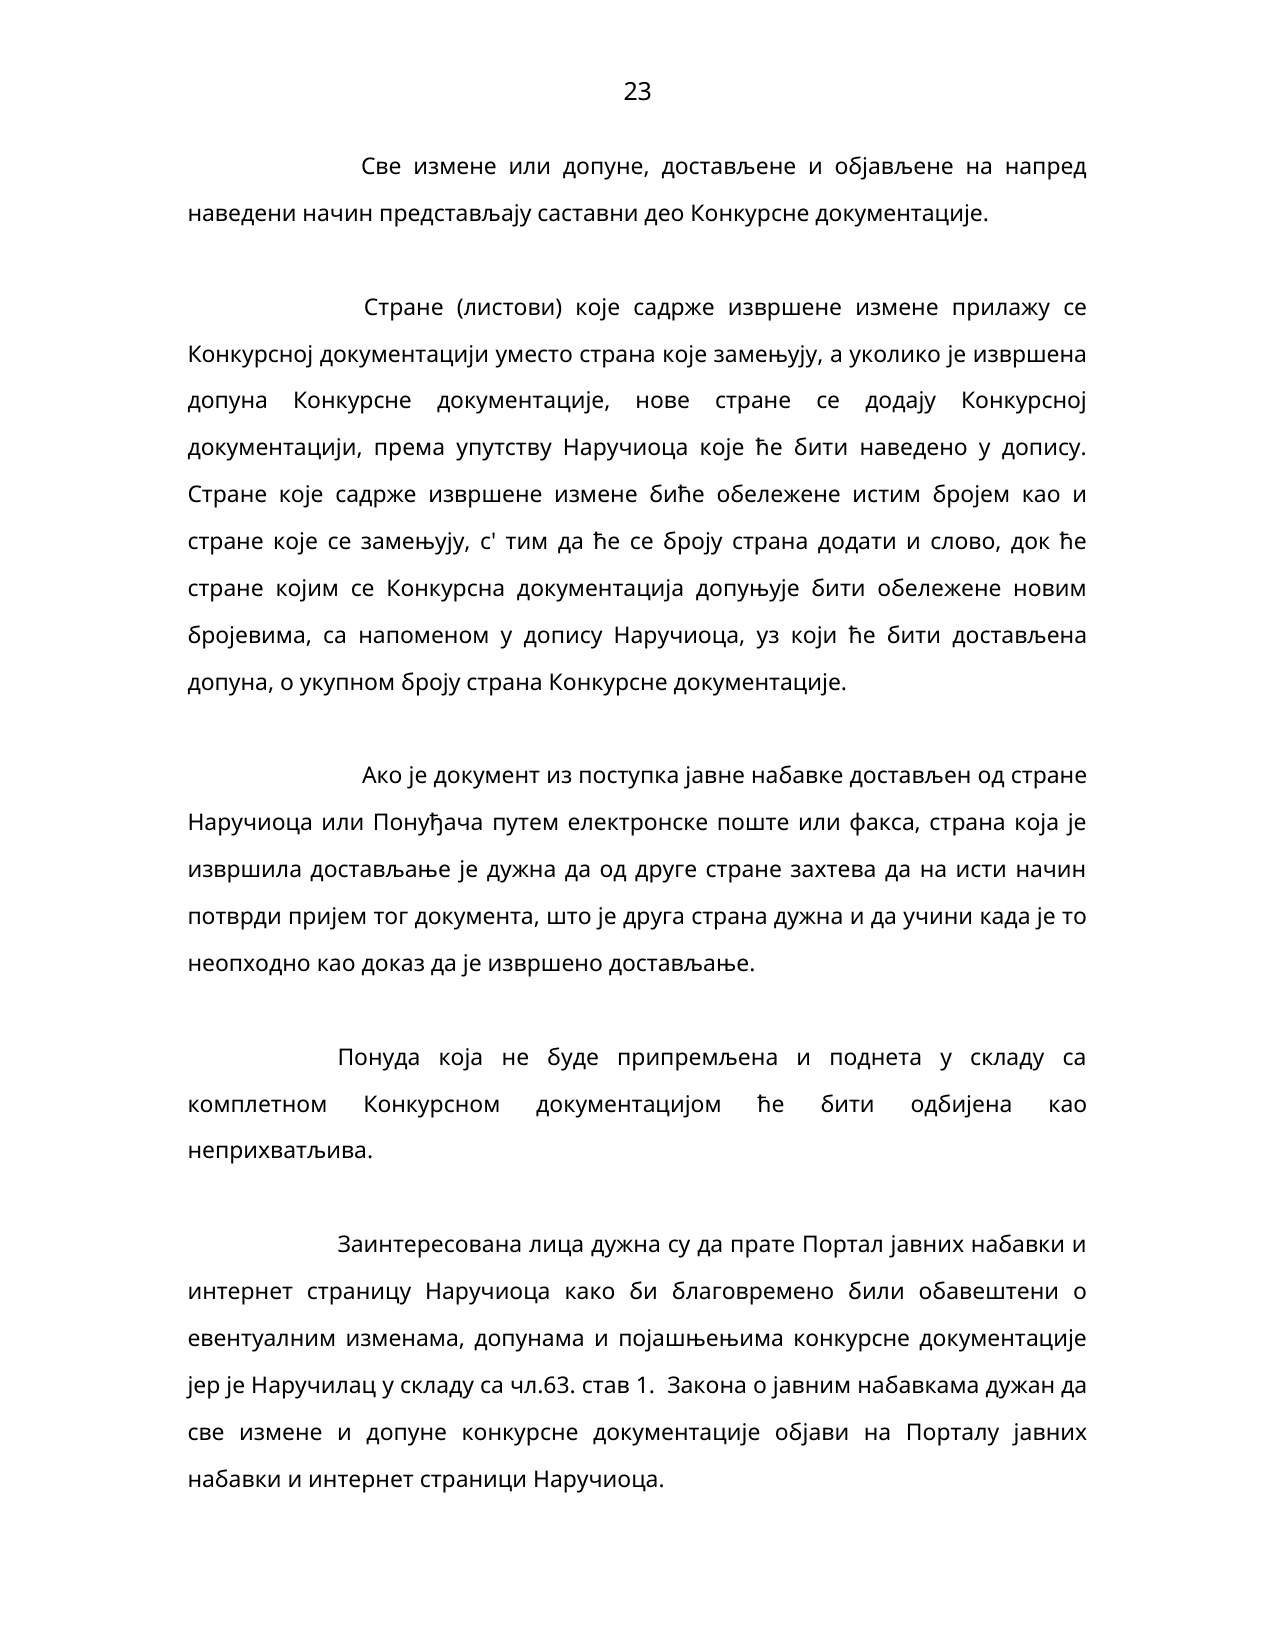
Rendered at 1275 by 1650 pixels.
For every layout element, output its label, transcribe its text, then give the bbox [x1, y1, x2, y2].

text Ако је документ из поступка јавне набавке достављен од стране Наручиоца или Понуђача путем електронске поште или факса, страна која је извршила достављање је дужна да од друге стране захтева да на исти начин потврди пријем тог документа, што је друга страна дужна и да учини када је то неопходно као доказ да је извршено достављање. [187, 759, 1088, 978]
text Стране (листови) које садрже извршене измене прилажу се Конкурсној документацији уместо страна које замењују, а уколико је извршена допуна Конкурсне документације, нове стране се додају Конкурсној документацији, према упутству Наручиоца које ће бити наведено у допису. Стране које садрже извршене измене биће обележене истим бројем као и стране које се замењују, с' тим да ће се броју страна додати и слово, док ће стране којим се Конкурсна документација допуњује бити обележене новим бројевима, са напоменом у допису Наручиоца, уз који ће бити достављена допуна, о укупном броју страна Конкурсне документације. [187, 291, 1088, 697]
text Заинтересованa лица дужна су да прате Портал јавних набавки и интернет страницу Наручиоца како би благовремено били обавештени о евентуалним изменама, допунама и појашњењима конкурсне документације јер је Наручилац у складу са чл.63. став 1. Закона о јавним набавкама дужан да све измене и допуне конкурсне документације објави на Порталу јавних набавки и интернет страници Наручиоца. [187, 1228, 1088, 1494]
text Понуда која не буде припремљена и поднета у складу са комплетном Конкурсном документацијом ће бити одбијена као неприхватљива. [187, 1041, 1088, 1166]
text Све измене или допуне, достављене и објављене на напред наведени начин представљају саставни део Конкурсне документације. [187, 150, 1088, 228]
